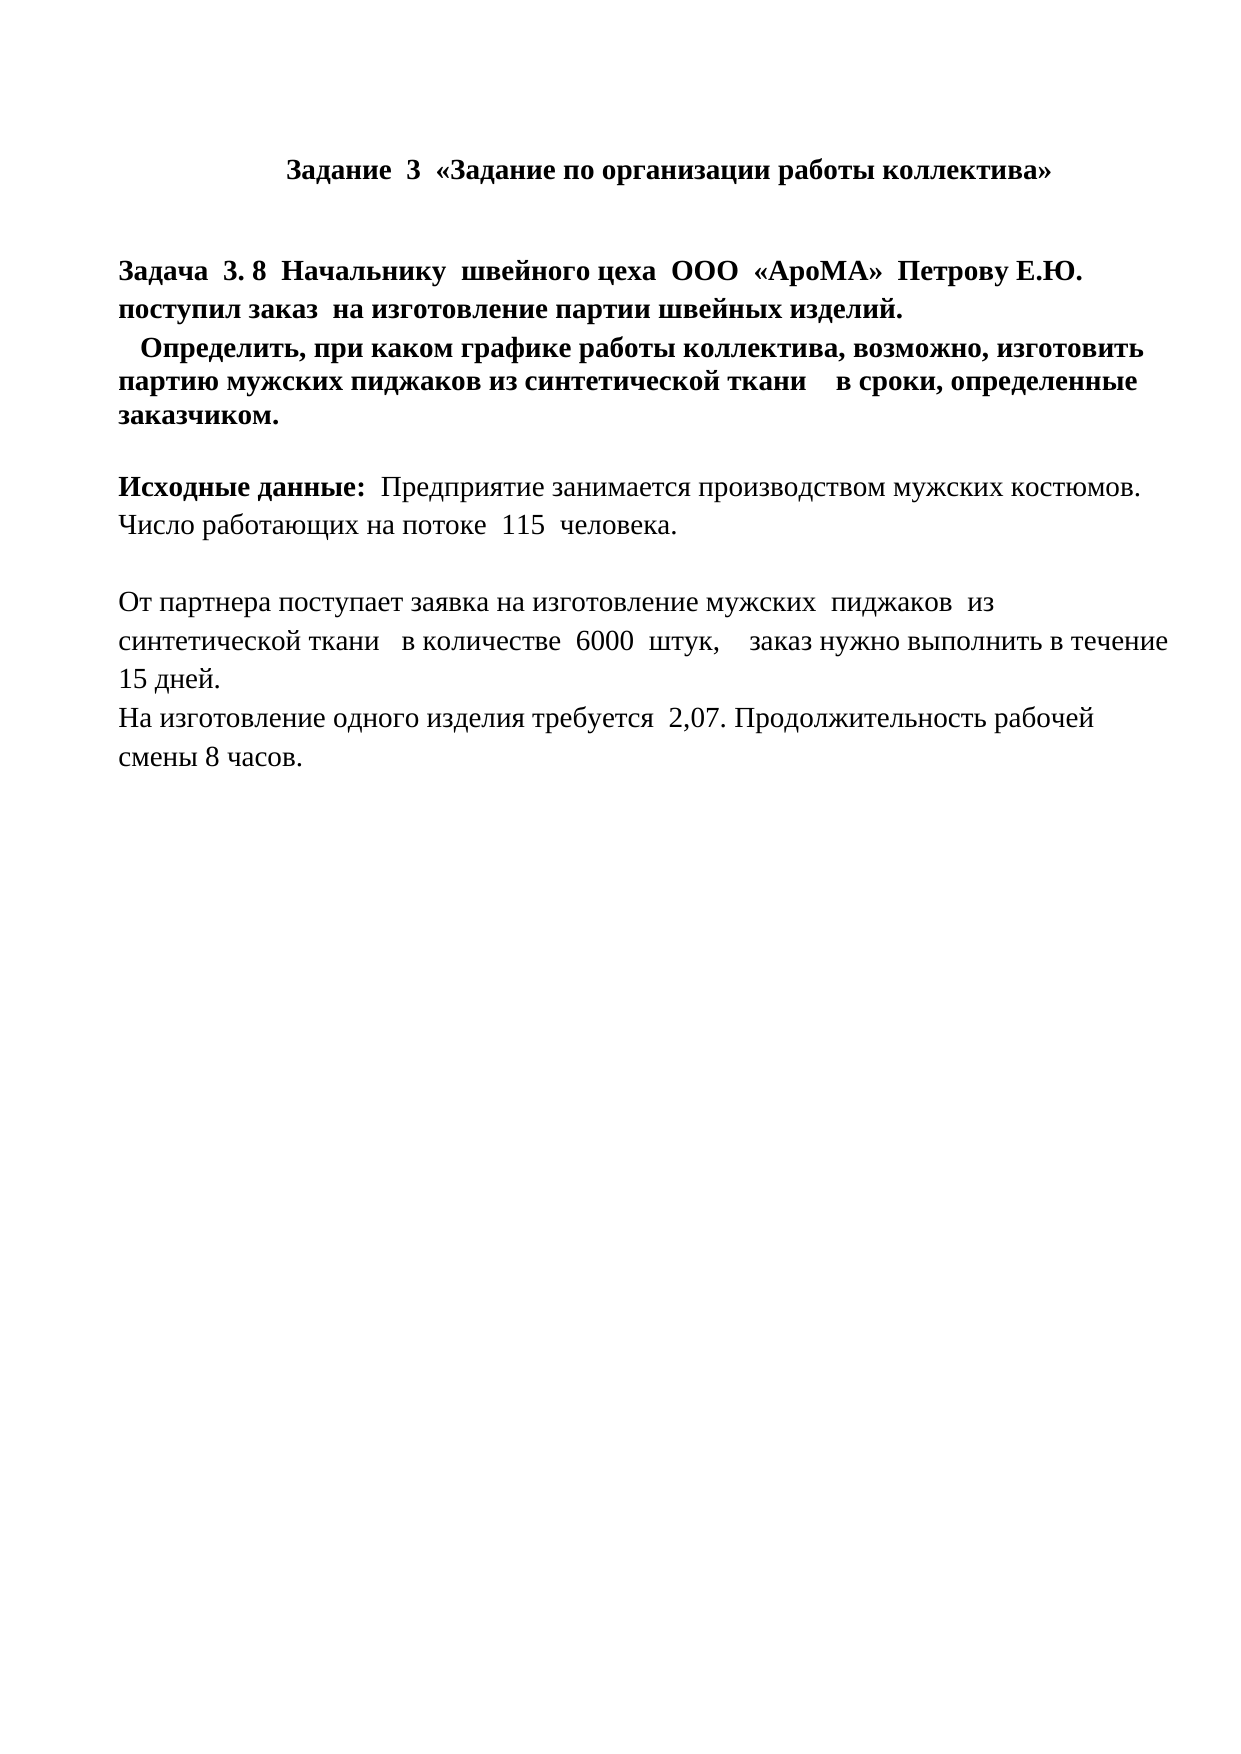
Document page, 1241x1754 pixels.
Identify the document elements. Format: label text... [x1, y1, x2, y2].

text Задача 3. 8 Начальнику швейного цеха ООО «АроМА» Петрову Е.Ю. поступил заказ на изготовление партии швейных изделий. [118, 253, 1181, 325]
text Исходные данные: Предприятие занимается производством мужских костюмов. Число работающих на потоке 115 человека. [118, 469, 1181, 541]
text Задание 3 «Задание по организации работы коллектива» [118, 152, 1181, 186]
text На изготовление одного изделия требуется 2,07. Продолжительность рабочей смены 8 часов. [118, 700, 1181, 772]
text Определить, при каком графике работы коллектива, возможно, изготовить партию мужских пиджаков из синтетической ткани в сроки, определенные заказчиком. [118, 330, 1181, 430]
text От партнера поступает заявка на изготовление мужских пиджаков из синтетической ткани в количестве 6000 штук, заказ нужно выполнить в течение 15 дней. [118, 584, 1181, 695]
